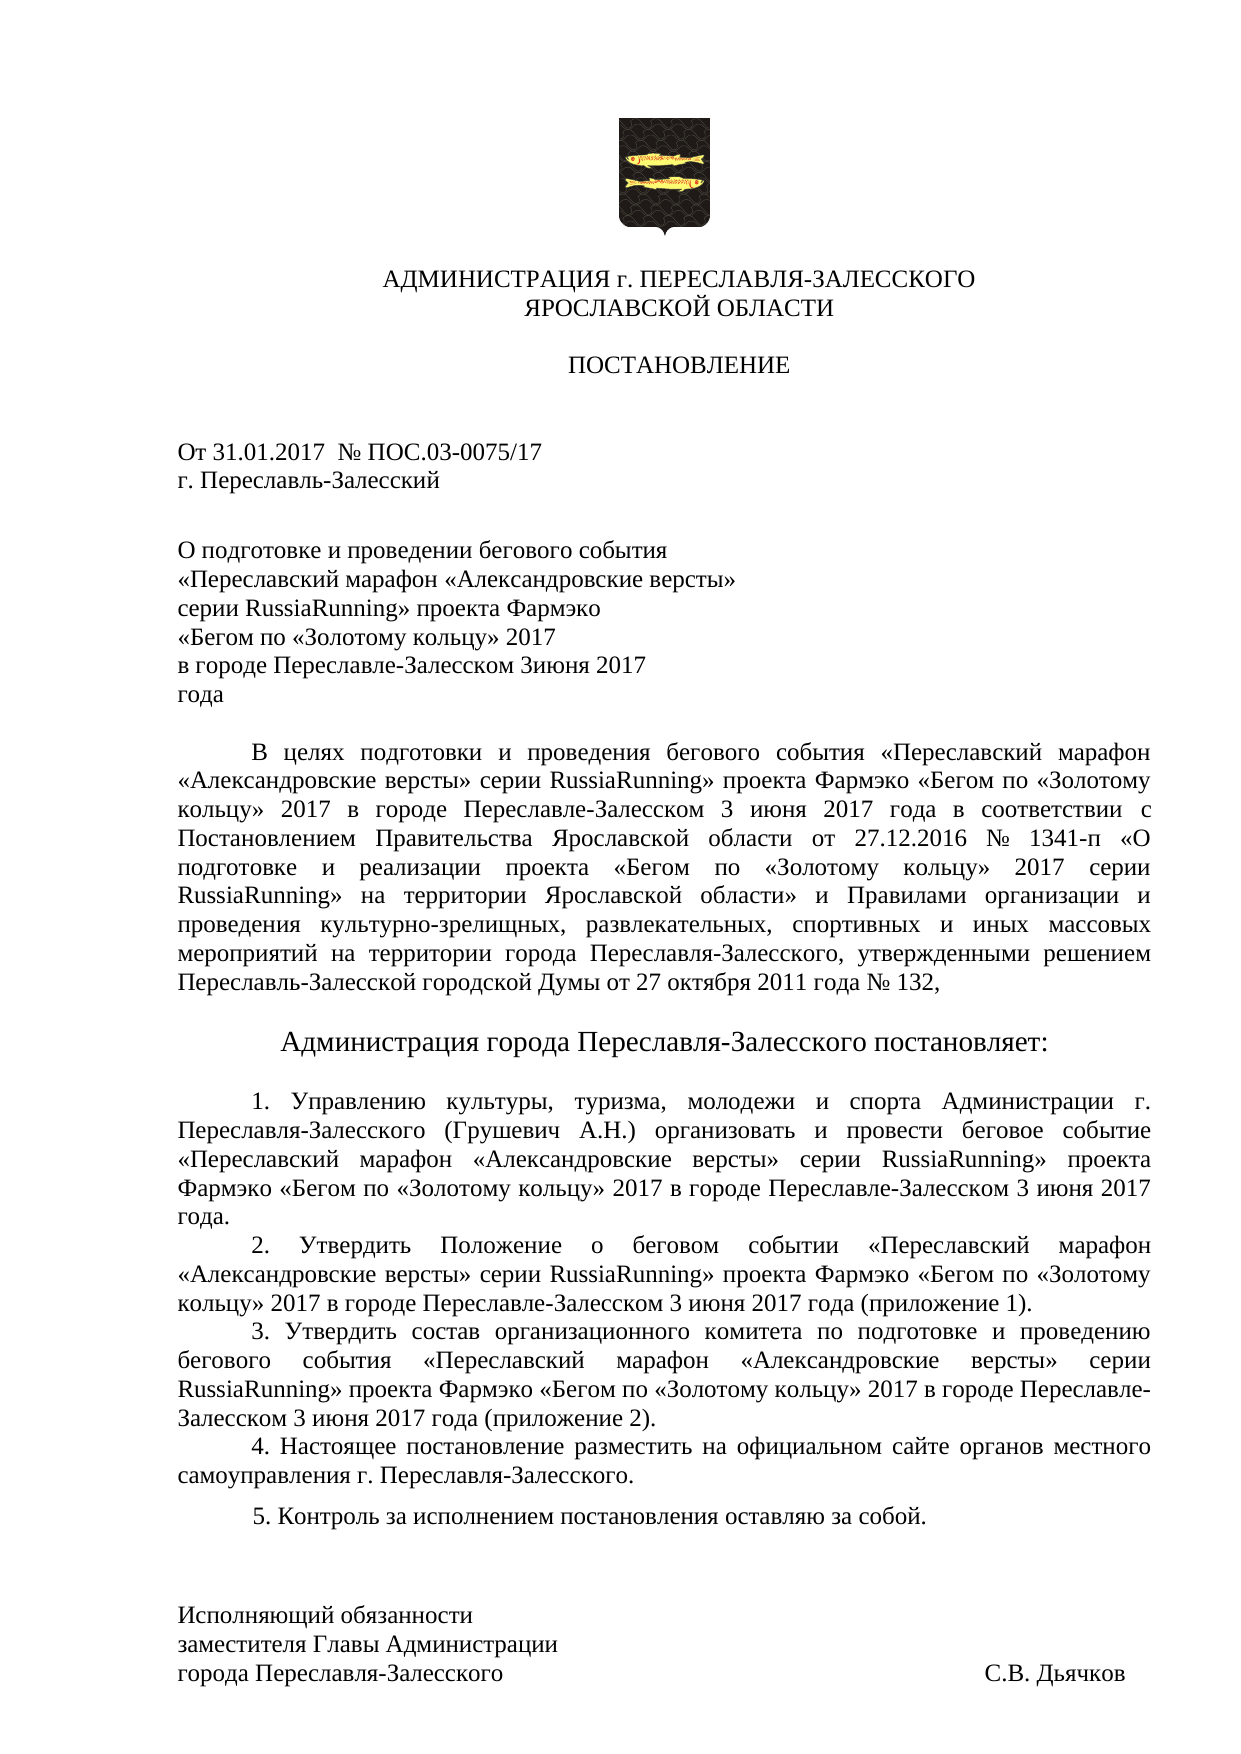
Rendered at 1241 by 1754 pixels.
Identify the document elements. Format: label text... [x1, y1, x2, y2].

text г. Переславль-Залесский [177, 465, 1152, 494]
text В целях подготовки и проведения бегового события «Переславский марафон «Александровские версты» серии RussiaRunning» проекта Фармэко «Бегом по «Золотому кольцу» 2017 в городе Переславле-Залесском 3 июня 2017 года в соответствии с Постановлением Правительства Ярославской области от 27.12.2016 № 1341-п «О подготовке и реализации проекта «Бегом по «Золотому кольцу» 2017 серии RussiaRunning» на территории Ярославской области» и Правилами организации и проведения культурно-зрелищных, развлекательных, спортивных и иных массовых мероприятий на территории города Переславля-Залесского, утвержденными решением Переславль-Залесской городской Думы от 27 октября 2011 года № 132, [177, 880, 1152, 995]
text В целях подготовки и проведения бегового события «Переславский марафон «Александровские версты» серии RussiaRunning» проекта Фармэко «Бегом по «Золотому кольцу» 2017 в городе Переславле-Залесском 3 июня 2017 года в соответствии с Постановлением Правительства Ярославской области от 27.12.2016 № 1341-п «О подготовке и реализации проекта «Бегом по «Золотому кольцу» 2017 серии RussiaRunning» на территории Ярославской области» и Правилами организации и проведения культурно-зрелищных, развлекательных, спортивных и иных массовых мероприятий на территории города Переславля-Залесского, утвержденными решением Переславль-Залесской городской Думы от 27 октября 2011 года № 132, [177, 737, 1152, 823]
text города Переславля-Залесского С.В. Дьячков [177, 1658, 1152, 1686]
text «Переславский марафон «Александровские версты» [177, 564, 1152, 593]
text 2. Утвердить Положение о беговом событии «Переславский марафон «Александровские версты» серии RussiaRunning» проекта Фармэко «Бегом по «Золотому кольцу» 2017 в городе Переславле-Залесском 3 июня 2017 года (приложение 1). [177, 1230, 1152, 1316]
text 1. Управлению культуры, туризма, молодежи и спорта Администрации г. Переславля-Залесского (Грушевич А.Н.) организовать и провести беговое событие «Переславский марафон «Александровские версты» серии RussiaRunning» проекта Фармэко «Бегом по «Золотому кольцу» 2017 в городе Переславле-Залесском 3 июня 2017 года. [177, 1086, 1152, 1230]
text 4. Настоящее постановление разместить на официальном сайте органов местного самоуправления г. Переславля-Залесского. [177, 1431, 1152, 1489]
text серии RussiaRunning» проекта Фармэко «Бегом по «Золотому кольцу» 2017 [177, 593, 620, 650]
text Администрация города Переславля-Залесского постановляет: [177, 1024, 1152, 1058]
text 5. Контроль за исполнением постановления оставляю за собой. [177, 1501, 1152, 1530]
text 3. Утвердить состав организационного комитета по подготовке и проведению бегового события «Переславский марафон «Александровские версты» серии RussiaRunning» проекта Фармэко «Бегом по «Золотому кольцу» 2017 в городе Переславле-Залесском 3 июня 2017 года (приложение 2). [177, 1316, 1152, 1431]
text ЯРОСЛАВСКОЙ ОБЛАСТИ [207, 293, 1152, 322]
text Исполняющий обязанности заместителя Главы Администрации [177, 1600, 1152, 1658]
text О подготовке и проведении бегового события [177, 535, 1152, 564]
text АДМИНИСТРАЦИЯ г. ПЕРЕСЛАВЛЯ-ЗАЛЕССКОГО [207, 264, 1152, 293]
text От 31.01.2017 № ПОС.03-0075/17 [177, 437, 1152, 465]
text ПОСТАНОВЛЕНИЕ [207, 350, 1152, 379]
text в городе Переславле-Залесском 3июня 2017 года [177, 650, 679, 708]
